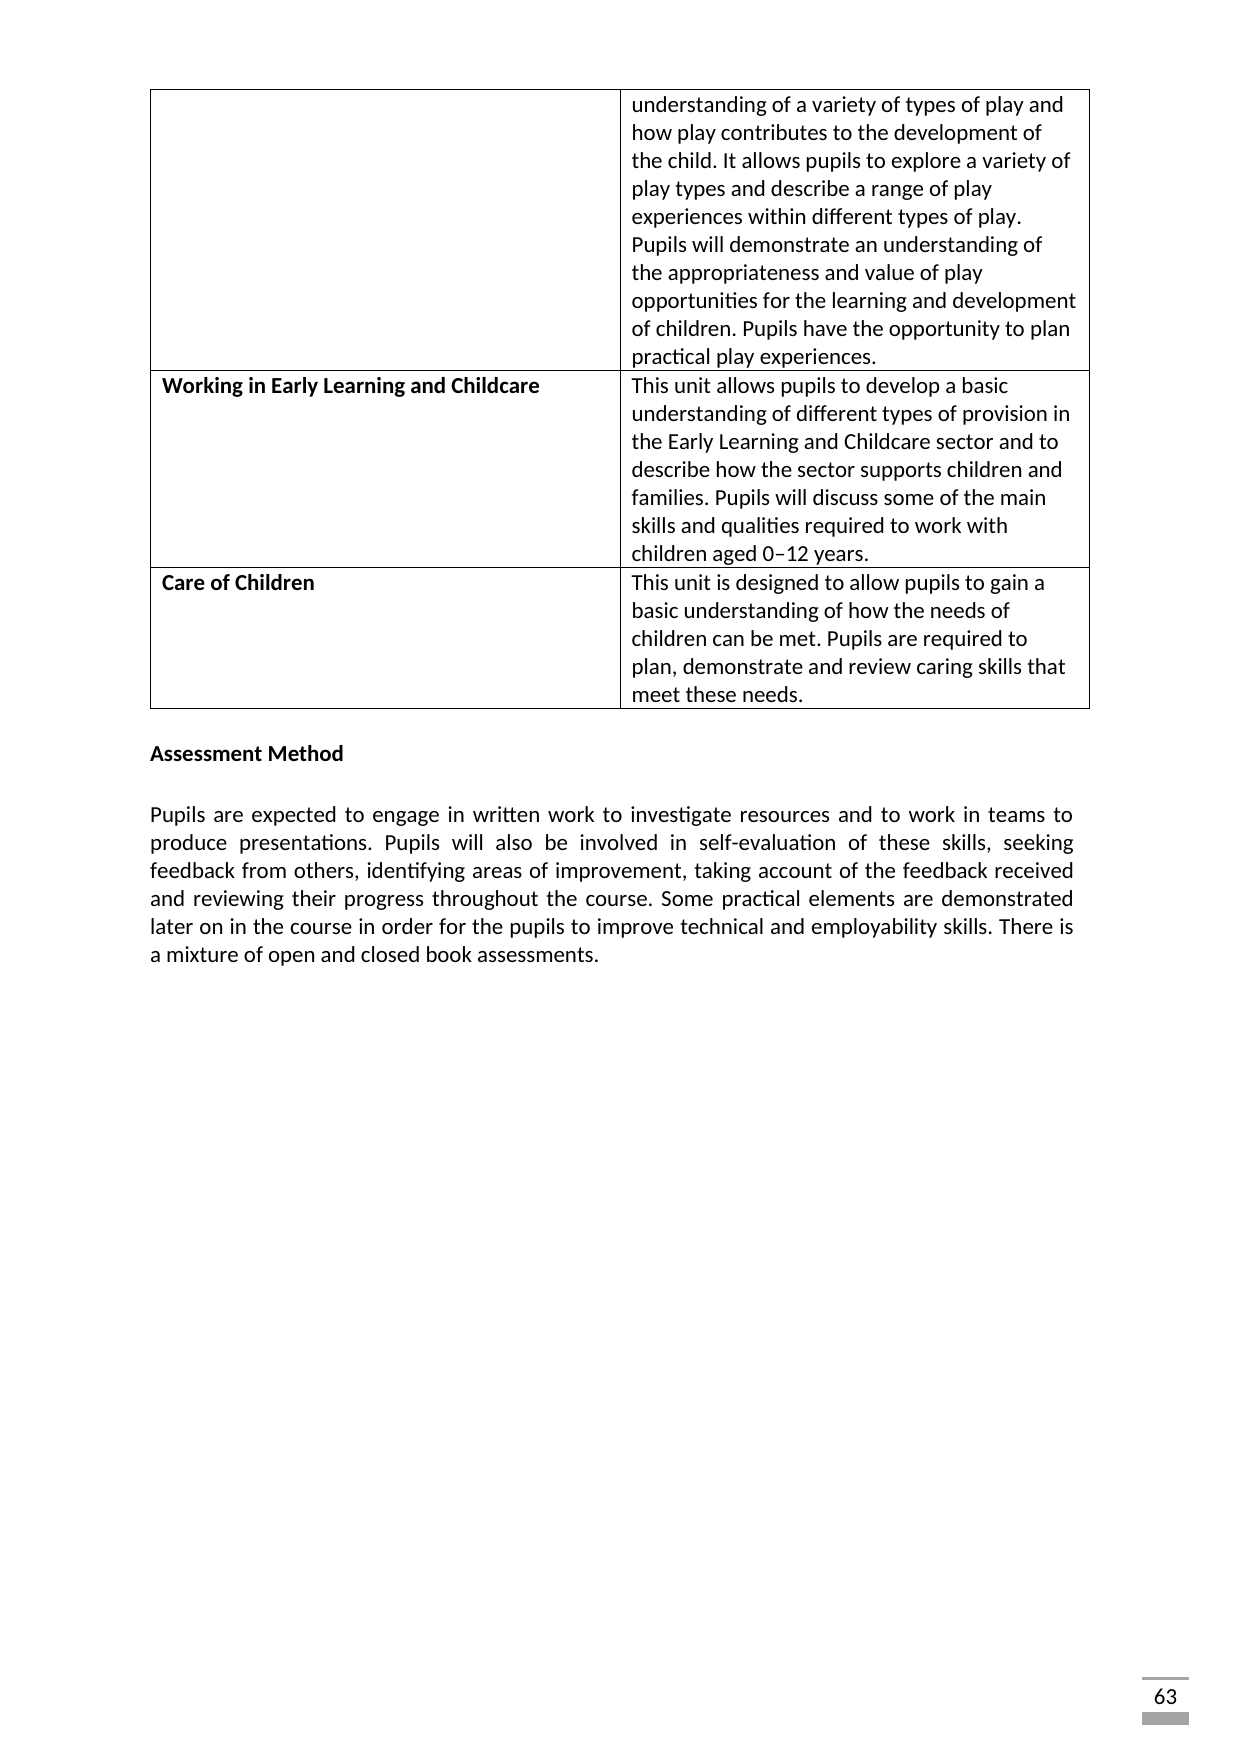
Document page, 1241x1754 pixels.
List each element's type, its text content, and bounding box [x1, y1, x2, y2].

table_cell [151, 90, 620, 370]
text Pupils are expected to engage in written work to investigate resources and to work in teams to produce presentations. Pupils will also be involved in self-evaluation of these skills, seeking feedback from others, identifying areas of improvement, taking account of the feedback received and reviewing their progress throughout the course. Some practical elements are demonstrated later on in the course in order for the pupils to improve technical and employability skills. There is a mixture of open and closed book assessments. [150, 800, 1075, 968]
table_cell This unit is designed to allow pupils to gain a basic understanding of how the needs of children can be met. Pupils are required to plan, demonstrate and review caring skills that meet these needs. [621, 568, 1089, 708]
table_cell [621, 90, 1089, 370]
table_cell Care of Children [151, 568, 620, 708]
table_cell Working in Early Learning and Childcare [151, 371, 620, 567]
text Assessment Method [150, 739, 1090, 767]
table_cell This unit allows pupils to develop a basic understanding of different types of provision in the Early Learning and Childcare sector and to describe how the sector supports children and families. Pupils will discuss some of the main skills and qualities required to work with children aged 0–12 years. [621, 371, 1089, 567]
